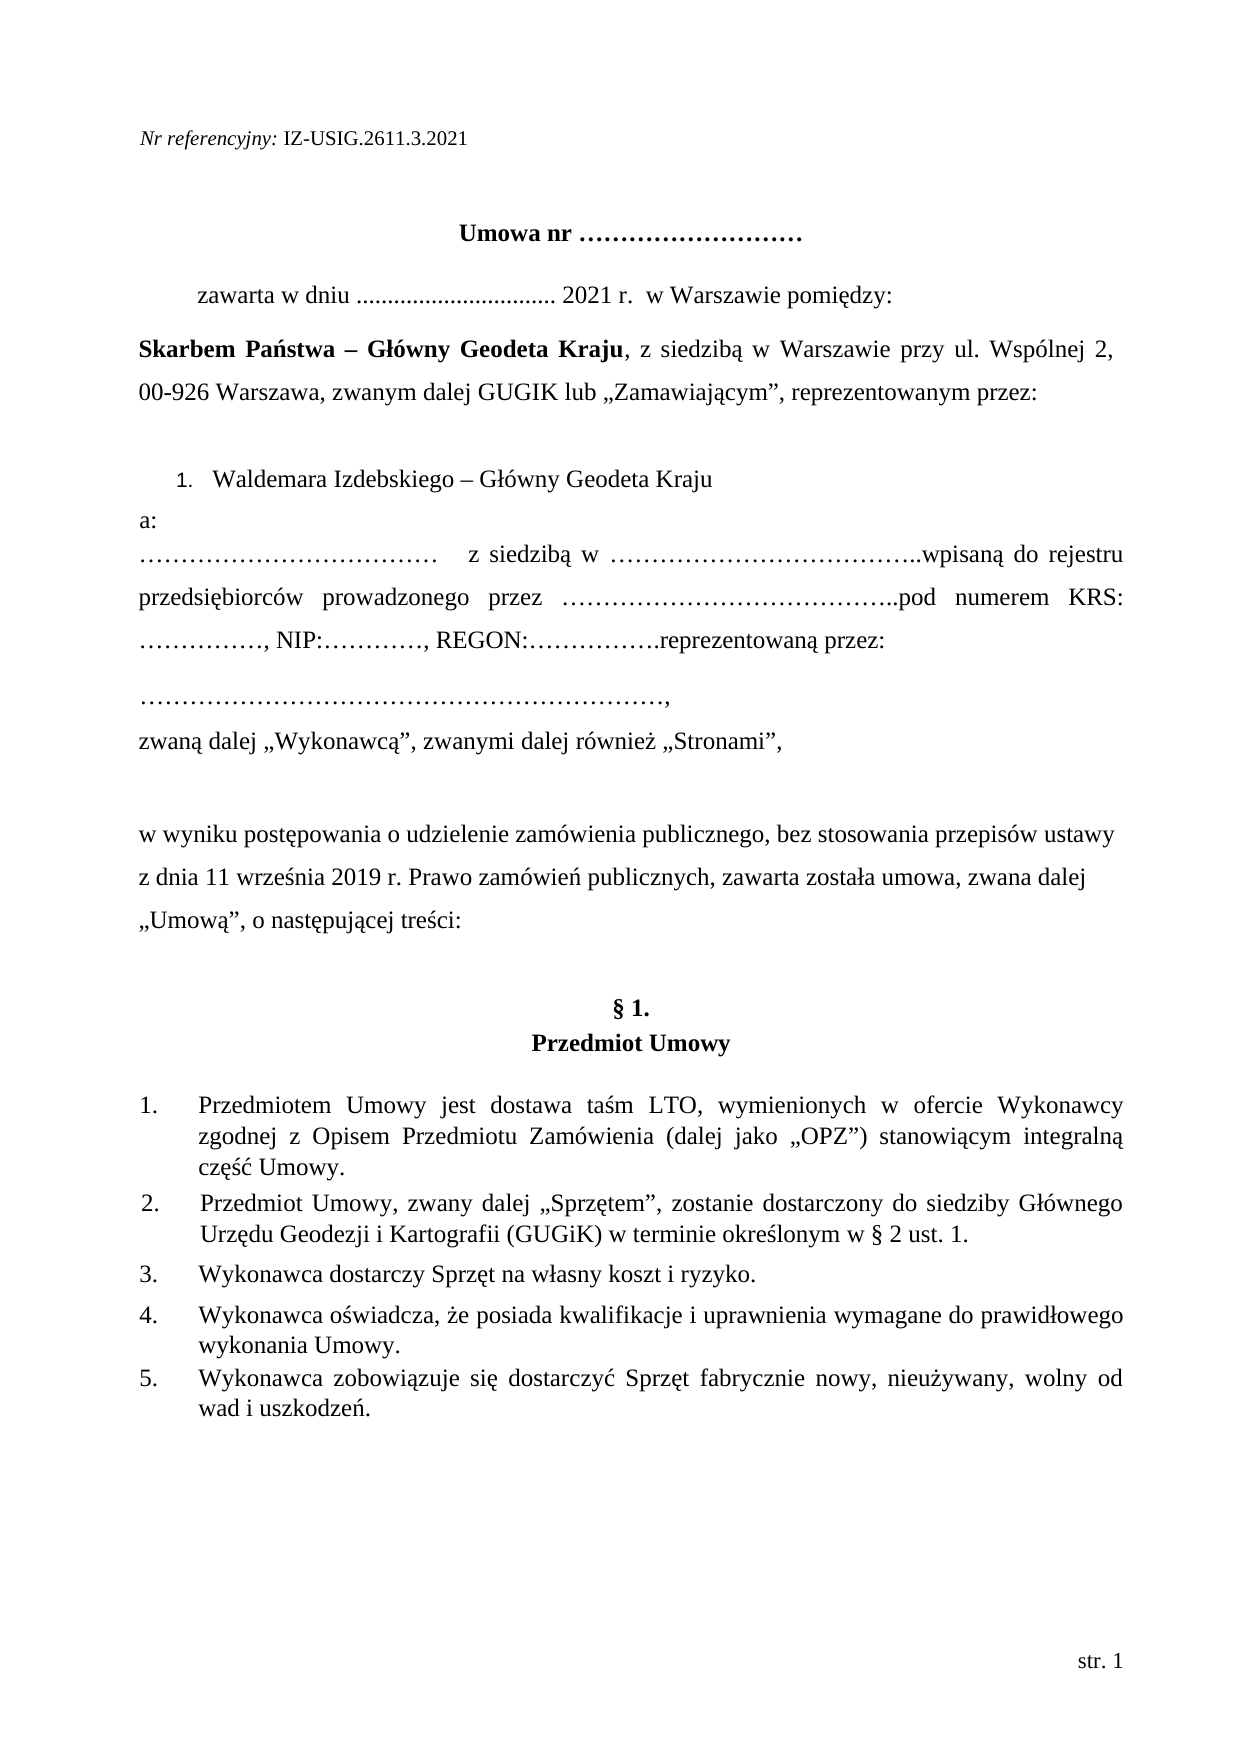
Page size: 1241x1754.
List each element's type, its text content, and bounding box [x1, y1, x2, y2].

text ……………………………… z siedzibą w ………………………………..wpisaną do rejestru przedsiębiorców prowadzonego przez …………………………………..pod numerem KRS:……………, NIP:…………, REGON:…………….reprezentowaną przez: [138, 539, 1124, 654]
text Przedmiot Umowy [187, 1028, 1075, 1057]
text Umowa nr ……………………… [187, 218, 1075, 247]
text Nr referencyjny: IZ-USIG.2611.3.2021 [140, 126, 1124, 150]
list Przedmiotem Umowy jest dostawa taśm LTO, wymienionych w ofercie Wykonawcy zgodnej z Opisem Przedmiotu Zamówienia (dalej jako „OPZ”) stanowiącym integralną część Umowy. [139, 1090, 1124, 1181]
text zawarta w dniu ................................ 2021 r. w Warszawie pomiędzy: [138, 281, 951, 309]
text ………………………………………………………, [139, 681, 876, 710]
list Przedmiot Umowy, zwany dalej „Sprzętem”, zostanie dostarczony do siedziby Głównego Urzędu Geodezji i Kartografii (GUGiK) w terminie określonym w § 2 ust. 1. [141, 1188, 1124, 1247]
text w wyniku postępowania o udzielenie zamówienia publicznego, bez stosowania przepisów ustawy z dnia 11 września 2019 r. Prawo zamówień publicznych, zawarta została umowa, zwana dalej „Umową”, o następującej treści: [138, 819, 1124, 934]
list Wykonawca zobowiązuje się dostarczyć Sprzęt fabrycznie nowy, nieużywany, wolny od wad i uszkodzeń. [139, 1363, 1124, 1422]
text Skarbem Państwa – Główny Geodeta Kraju, z siedzibą w Warszawie przy ul. Wspólnej 2, 00-926 Warszawa, zwanym dalej GUGIK lub „Zamawiającym”, reprezentowanym przez: [138, 334, 1124, 406]
list Wykonawca oświadcza, że posiada kwalifikacje i uprawnienia wymagane do prawidłowego wykonania Umowy. [139, 1300, 1124, 1359]
text zwaną dalej „Wykonawcą”, zwanymi dalej również „Stronami”, [138, 726, 1124, 755]
text § 1. [187, 993, 1075, 1022]
list Wykonawca dostarczy Sprzęt na własny koszt i ryzyko. [139, 1259, 1124, 1287]
text a: [139, 505, 886, 534]
list Waldemara Izdebskiego – Główny Geodeta Kraju [176, 464, 1124, 493]
